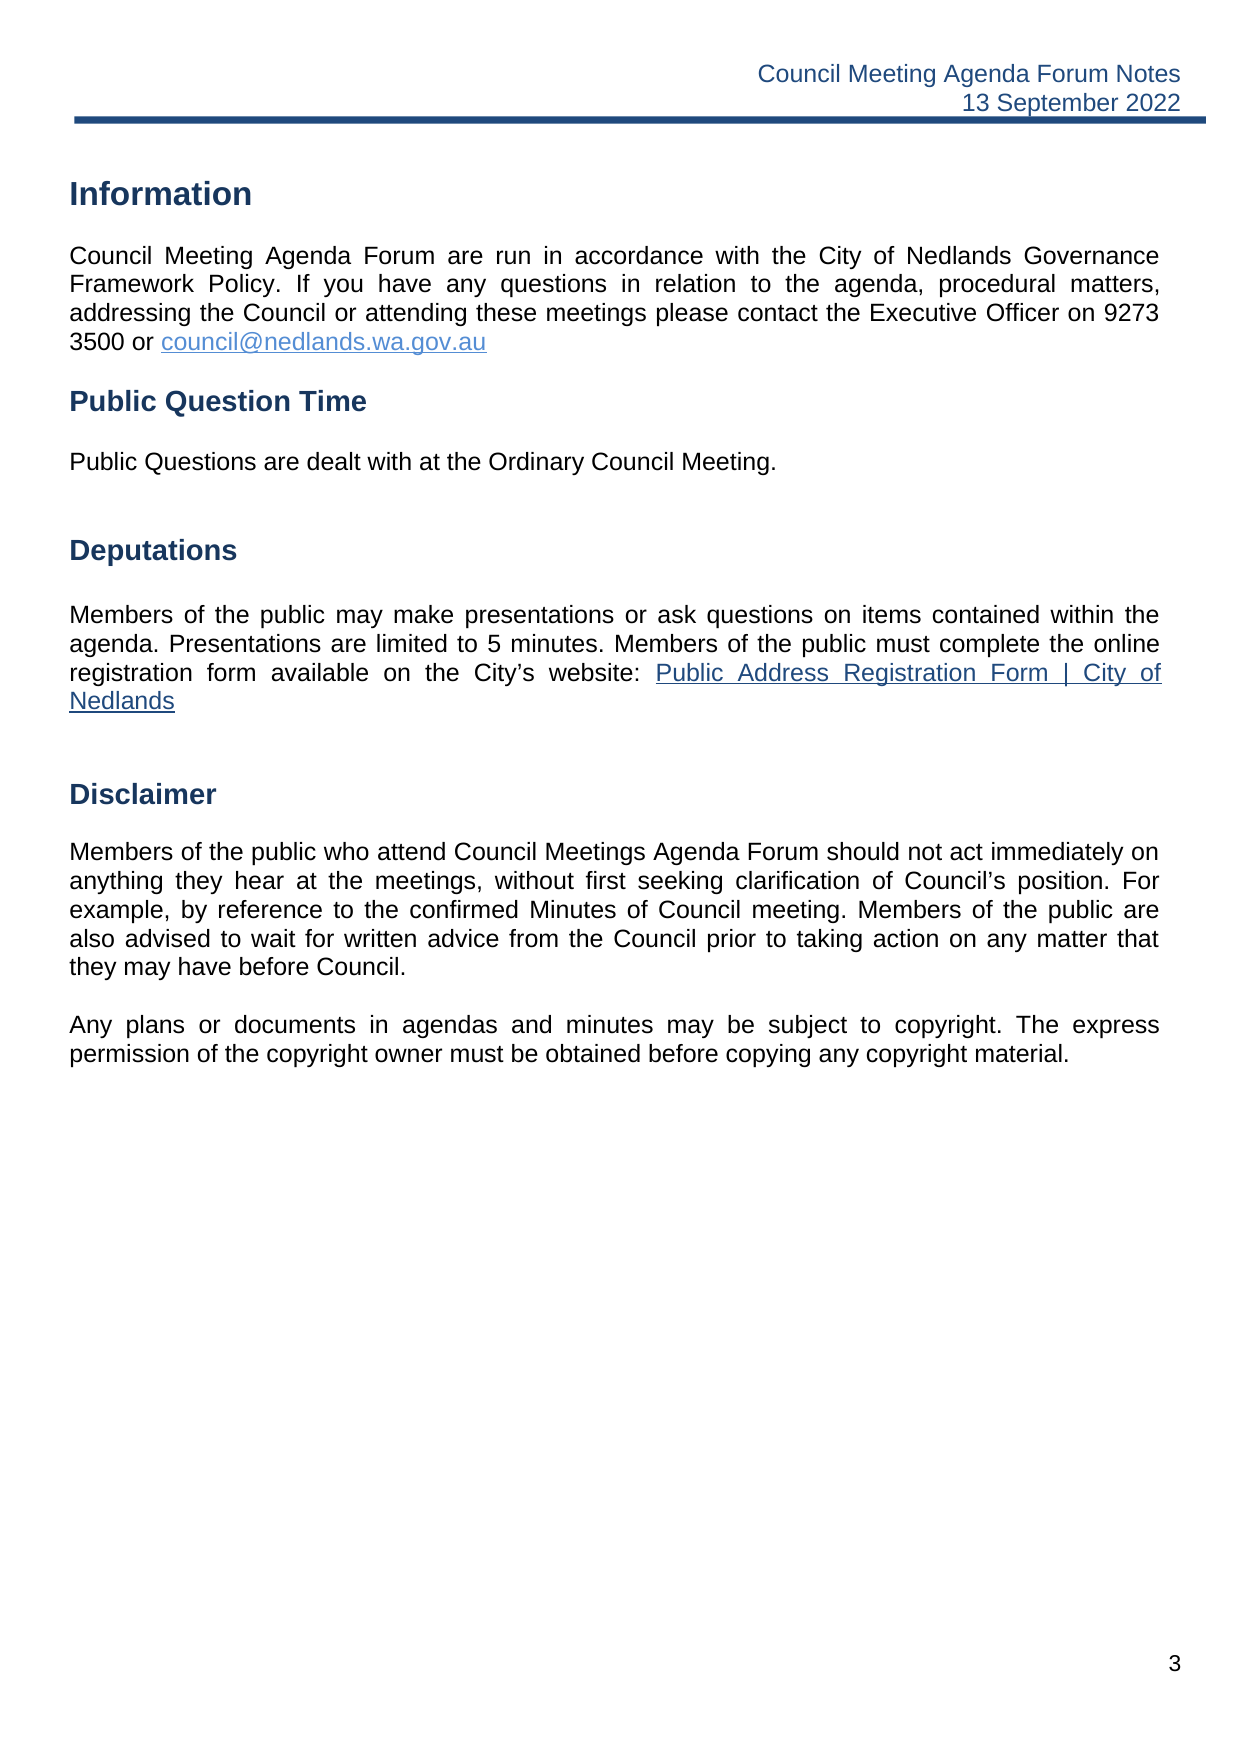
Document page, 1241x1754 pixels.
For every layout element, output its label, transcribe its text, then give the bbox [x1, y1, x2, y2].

text Deputations [69, 533, 1162, 567]
text Members of the public may make presentations or ask questions on items contained within the agenda. Presentations are limited to 5 minutes. Members of the public must complete the online registration form available on the City’s website: Public Address Registration Form | City of Nedlands [69, 600, 1162, 715]
list Disclaimer [69, 777, 1162, 811]
text Any plans or documents in agendas and minutes may be subject to copyright. The express permission of the copyright owner must be obtained before copying any copyright material. [69, 1010, 1162, 1067]
text Public Question Time [69, 384, 1162, 418]
text Public Questions are dealt with at the Ordinary Council Meeting. [69, 447, 1162, 476]
text Members of the public who attend Council Meetings Agenda Forum should not act immediately on anything they hear at the meetings, without first seeking clarification of Council’s position. For example, by reference to the confirmed Minutes of Council meeting. Members of the public are also advised to wait for written advice from the Council prior to taking action on any matter that they may have before Council. [69, 837, 1162, 981]
text Council Meeting Agenda Forum are run in accordance with the City of Nedlands Governance Framework Policy. If you have any questions in relation to the agenda, procedural matters, addressing the Council or attending these meetings please contact the Executive Officer on 9273 3500 or council@nedlands.wa.gov.au [69, 241, 1162, 356]
text Information [69, 173, 1162, 212]
